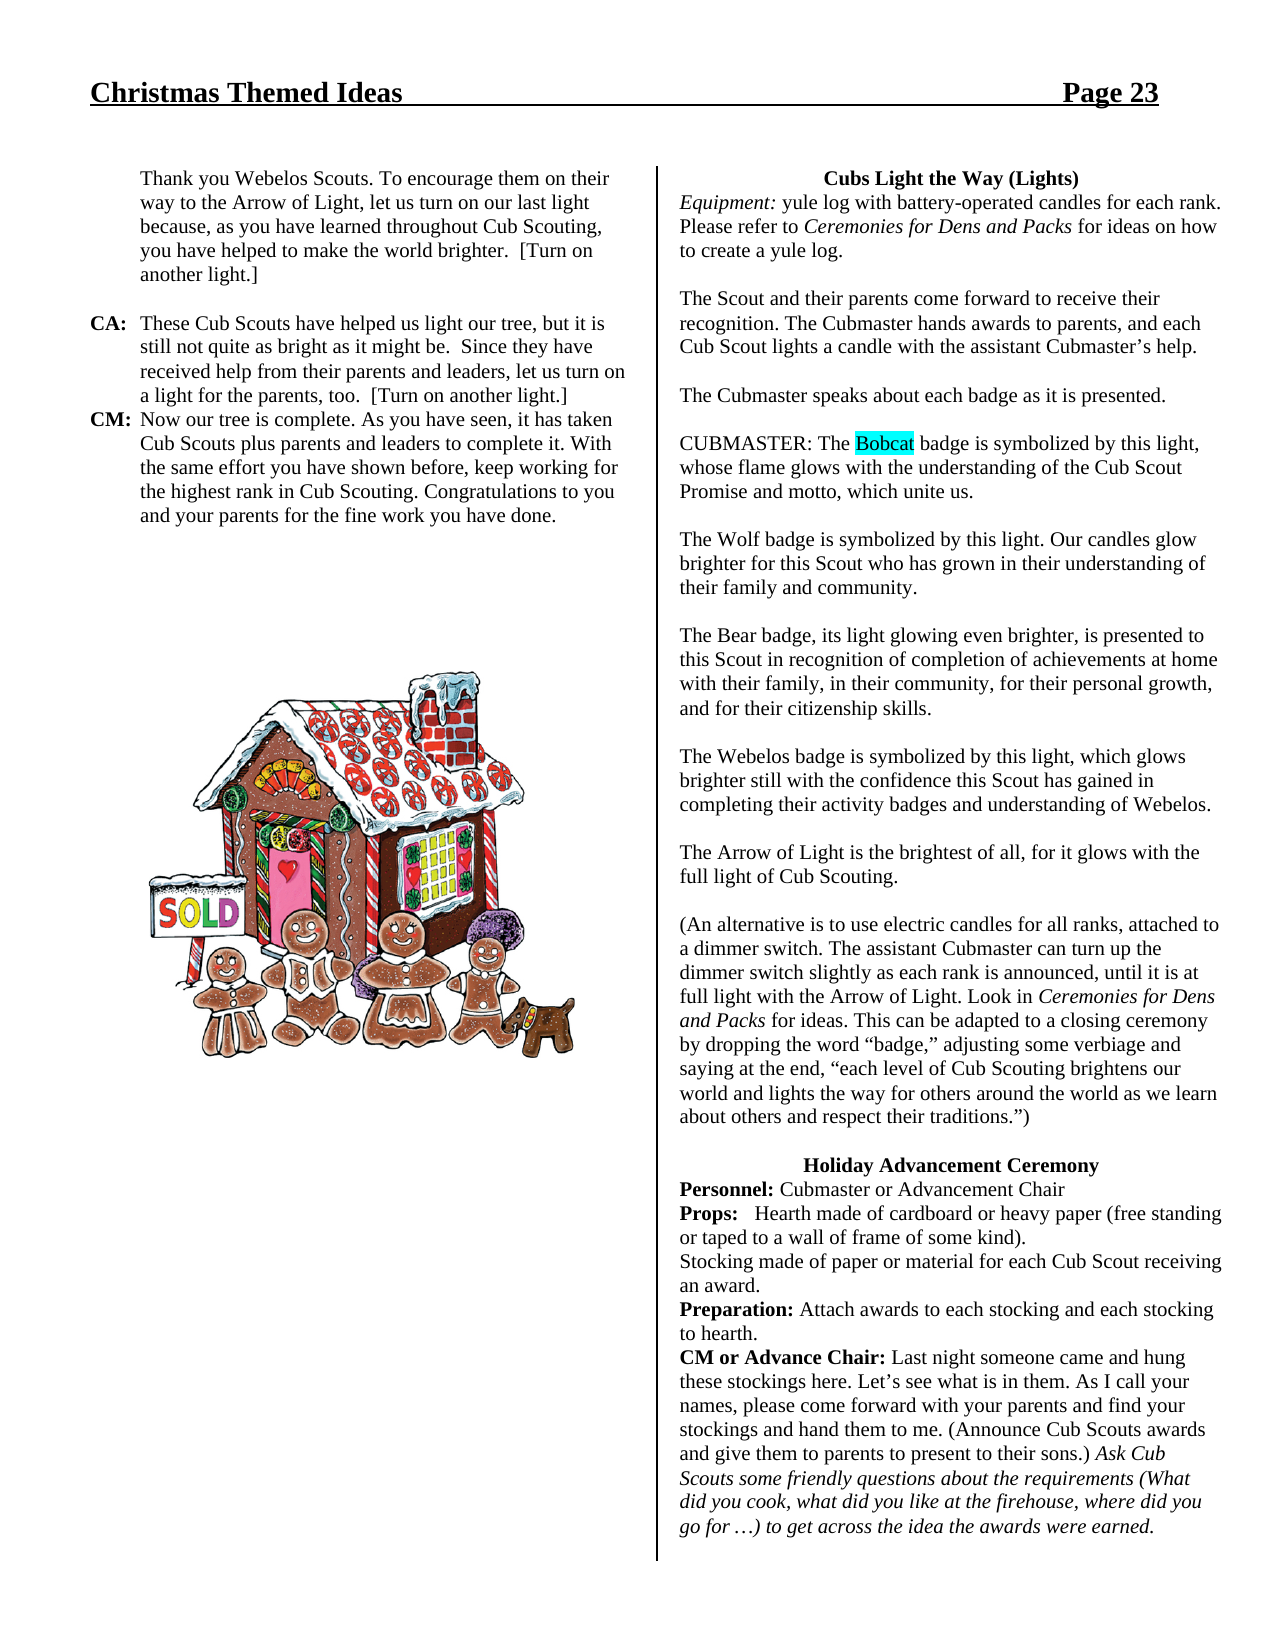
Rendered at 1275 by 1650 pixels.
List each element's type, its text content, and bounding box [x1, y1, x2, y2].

text The Bear badge, its light glowing even brighter, is presented to this Scout in recognition of completion of achievements at home with their family, in their community, for their personal growth, and for their citizenship skills. [679, 623, 1223, 719]
text Stocking made of paper or material for each Cub Scout receiving an award. [679, 1249, 1223, 1297]
text The Scout and their parents come forward to receive their recognition. The Cubmaster hands awards to parents, and each Cub Scout lights a candle with the assistant Cubmaster’s help. [679, 286, 1223, 358]
text Thank you Webelos Scouts. To encourage them on their way to the Arrow of Light, let us turn on our last light because, as you have learned throughout Cub Scouting, you have helped to make the world brighter. [Turn on another light.] [90, 166, 633, 286]
text Personnel: Cubmaster or Advancement Chair [679, 1177, 1223, 1201]
text CM or Advance Chair: Last night someone came and hung these stockings here. Let’s see what is in them. As I call your names, please come forward with your parents and find your stockings and hand them to me. (Announce Cub Scouts awards and give them to parents to present to their sons.) Ask Cub Scouts some friendly questions about the requirements (What did you cook, what did you like at the firehouse, where did you go for …) to get across the idea the awards were earned. [679, 1345, 1223, 1538]
text Holiday Advancement Ceremony [679, 1153, 1223, 1177]
text Props: Hearth made of cardboard or heavy paper (free standing or taped to a wall of frame of some kind). [679, 1201, 1223, 1249]
text (An alternative is to use electric candles for all ranks, attached to a dimmer switch. The assistant Cubmaster can turn up the dimmer switch slightly as each rank is announced, until it is at full light with the Arrow of Light. Look in Ceremonies for Dens and Packs for ideas. This can be adapted to a closing ceremony by dropping the word “badge,” adjusting some verbiage and saying at the end, “each level of Cub Scouting brightens our world and lights the way for others around the world as we learn about others and respect their traditions.”) [679, 912, 1223, 1128]
picture [148, 671, 575, 1058]
text Preparation: Attach awards to each stocking and each stocking to hearth. [679, 1297, 1223, 1345]
text CUBMASTER: The Bobcat badge is symbolized by this light, whose flame glows with the understanding of the Cub Scout Promise and motto, which unite us. [679, 431, 1223, 503]
text CA: These Cub Scouts have helped us light our tree, but it is still not quite as bright as it might be. Since they have received help from their parents and leaders, let us turn on a light for the parents, too. [Turn on another light.] [90, 310, 633, 407]
text Equipment: yule log with battery-operated candles for each rank. Please refer to Ceremonies for Dens and Packs for ideas on how to create a yule log. [679, 190, 1223, 262]
text The Arrow of Light is the brightest of all, for it glows with the full light of Cub Scouting. [679, 840, 1223, 888]
text Cubs Light the Way (Lights) [679, 166, 1223, 190]
text The Cubmaster speaks about each badge as it is presented. [679, 383, 1223, 407]
text The Wolf badge is symbolized by this light. Our candles glow brighter for this Scout who has grown in their understanding of their family and community. [679, 527, 1223, 599]
text CM: Now our tree is complete. As you have seen, it has taken Cub Scouts plus parents and leaders to complete it. With the same effort you have shown before, keep working for the highest rank in Cub Scouting. Congratulations to you and your parents for the fine work you have done. [90, 407, 633, 527]
text The Webelos badge is symbolized by this light, which glows brighter still with the confidence this Scout has gained in completing their activity badges and understanding of Webelos. [679, 743, 1223, 816]
